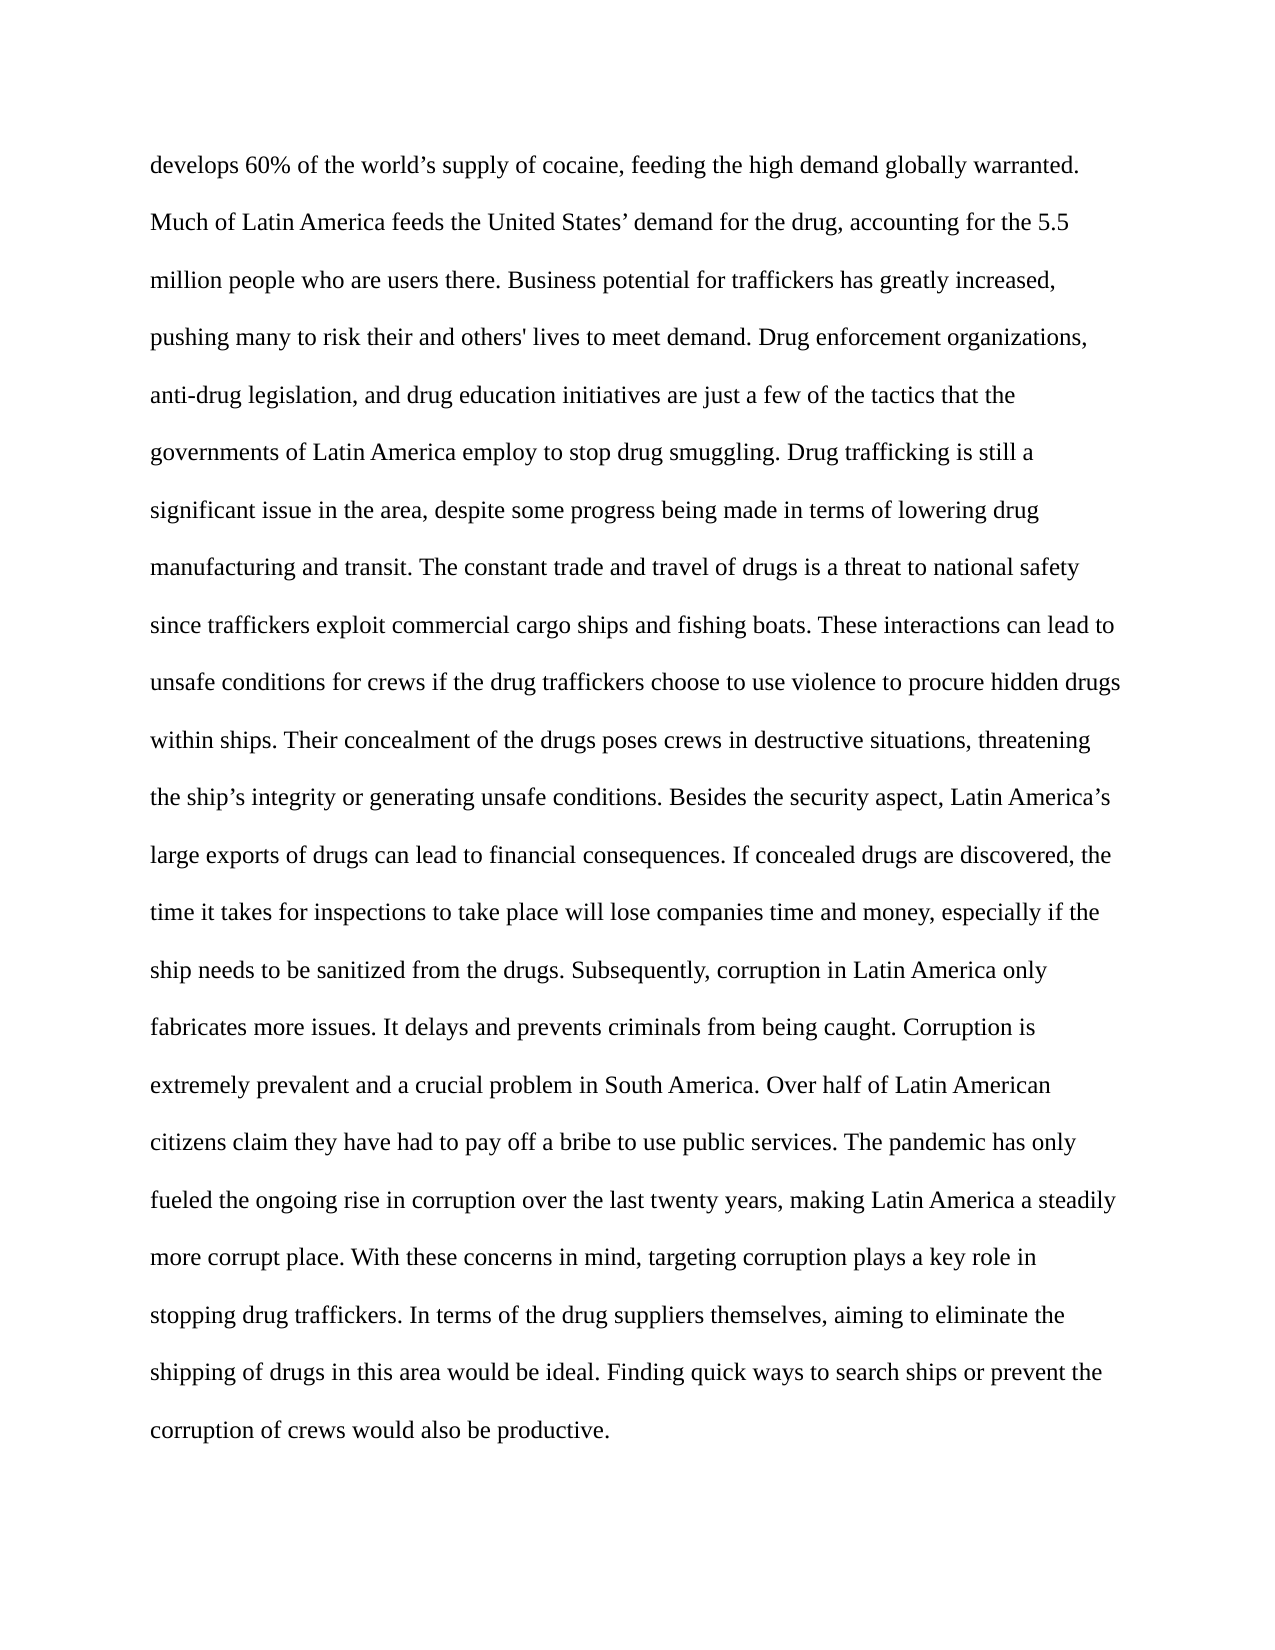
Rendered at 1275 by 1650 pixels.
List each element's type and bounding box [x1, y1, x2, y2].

text [150, 150, 1125, 1444]
